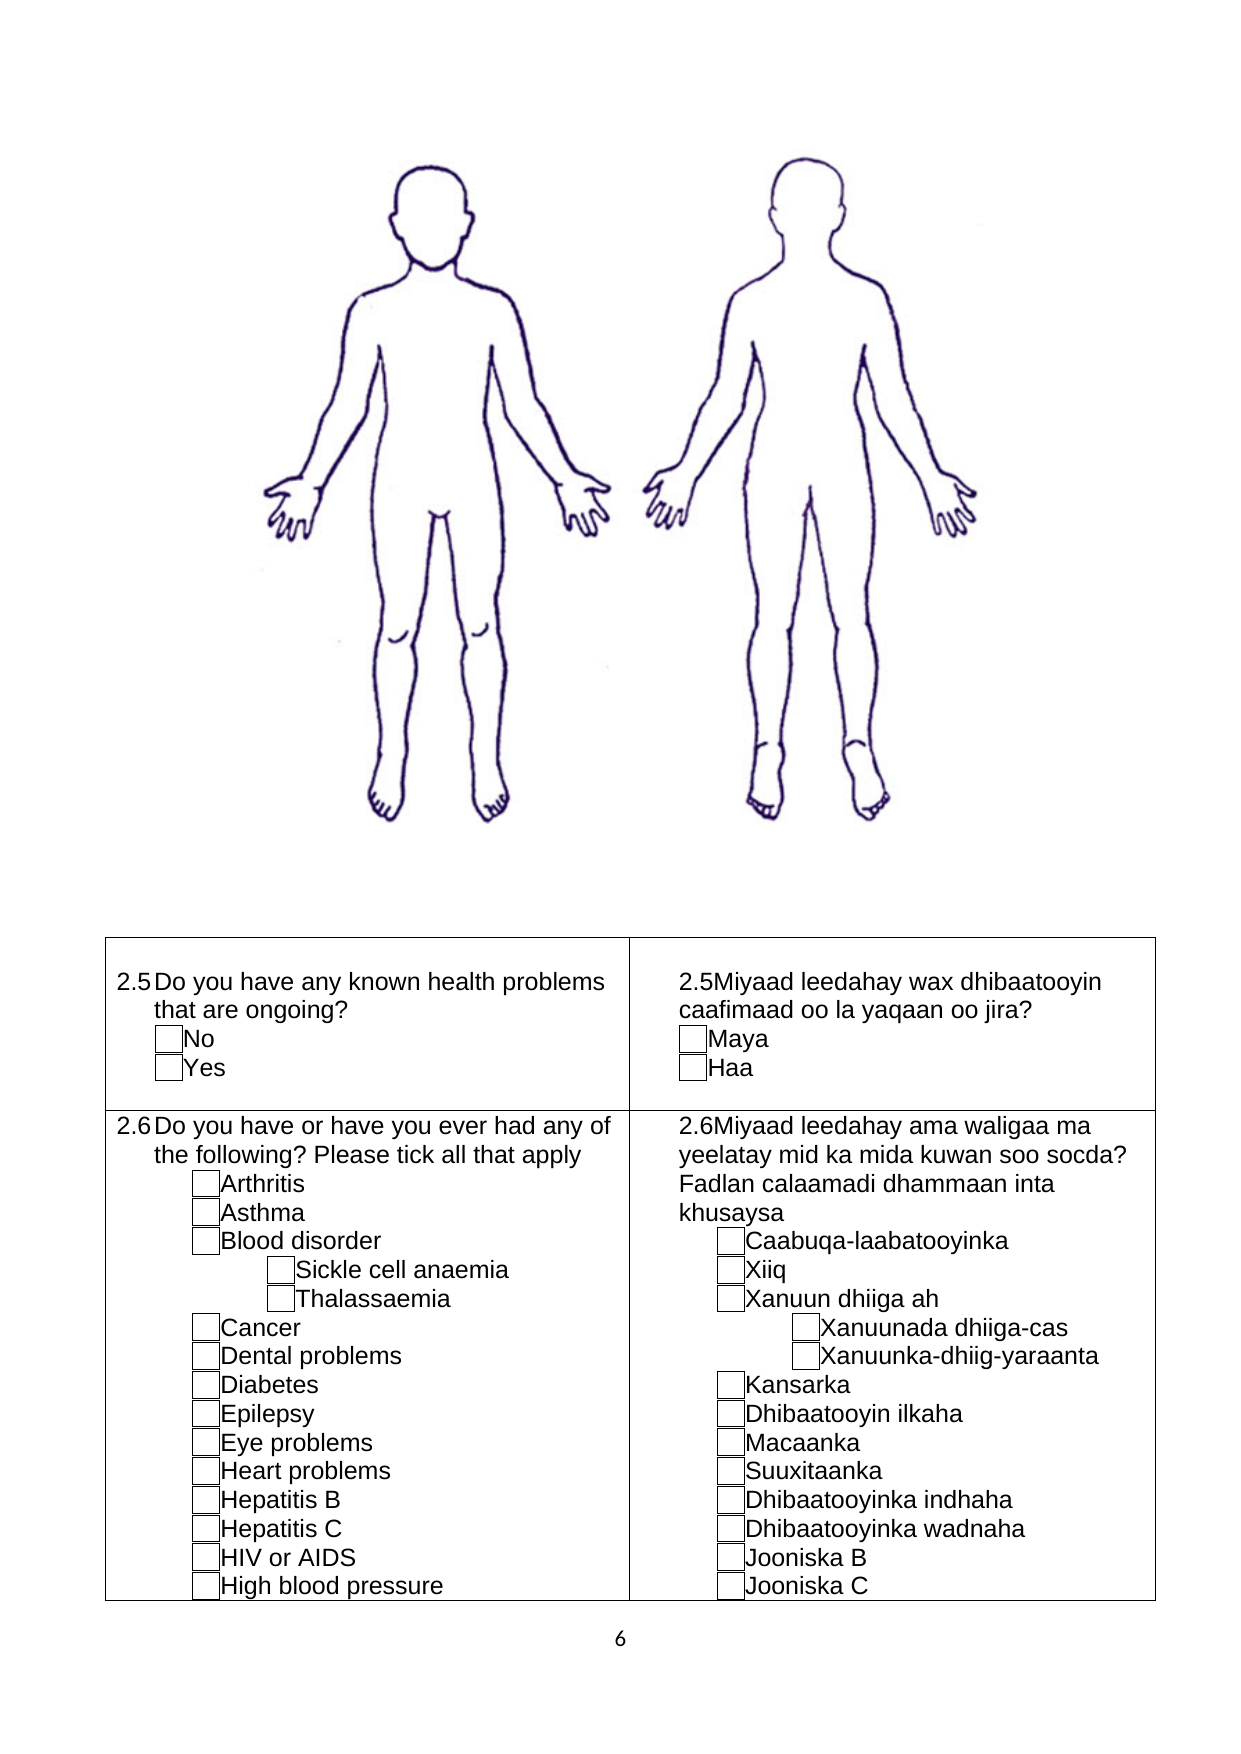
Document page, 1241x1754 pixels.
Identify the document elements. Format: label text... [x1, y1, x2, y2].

picture [255, 150, 986, 824]
table_header 2.5Miyaad leedahay wax dhibaatooyin caafimaad oo la yaqaan oo jira? Maya Haa [630, 938, 1155, 1110]
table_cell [630, 1111, 1155, 1600]
table_header Do you have any known health problems that are ongoing? No Yes [106, 938, 629, 1110]
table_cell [106, 1111, 629, 1600]
